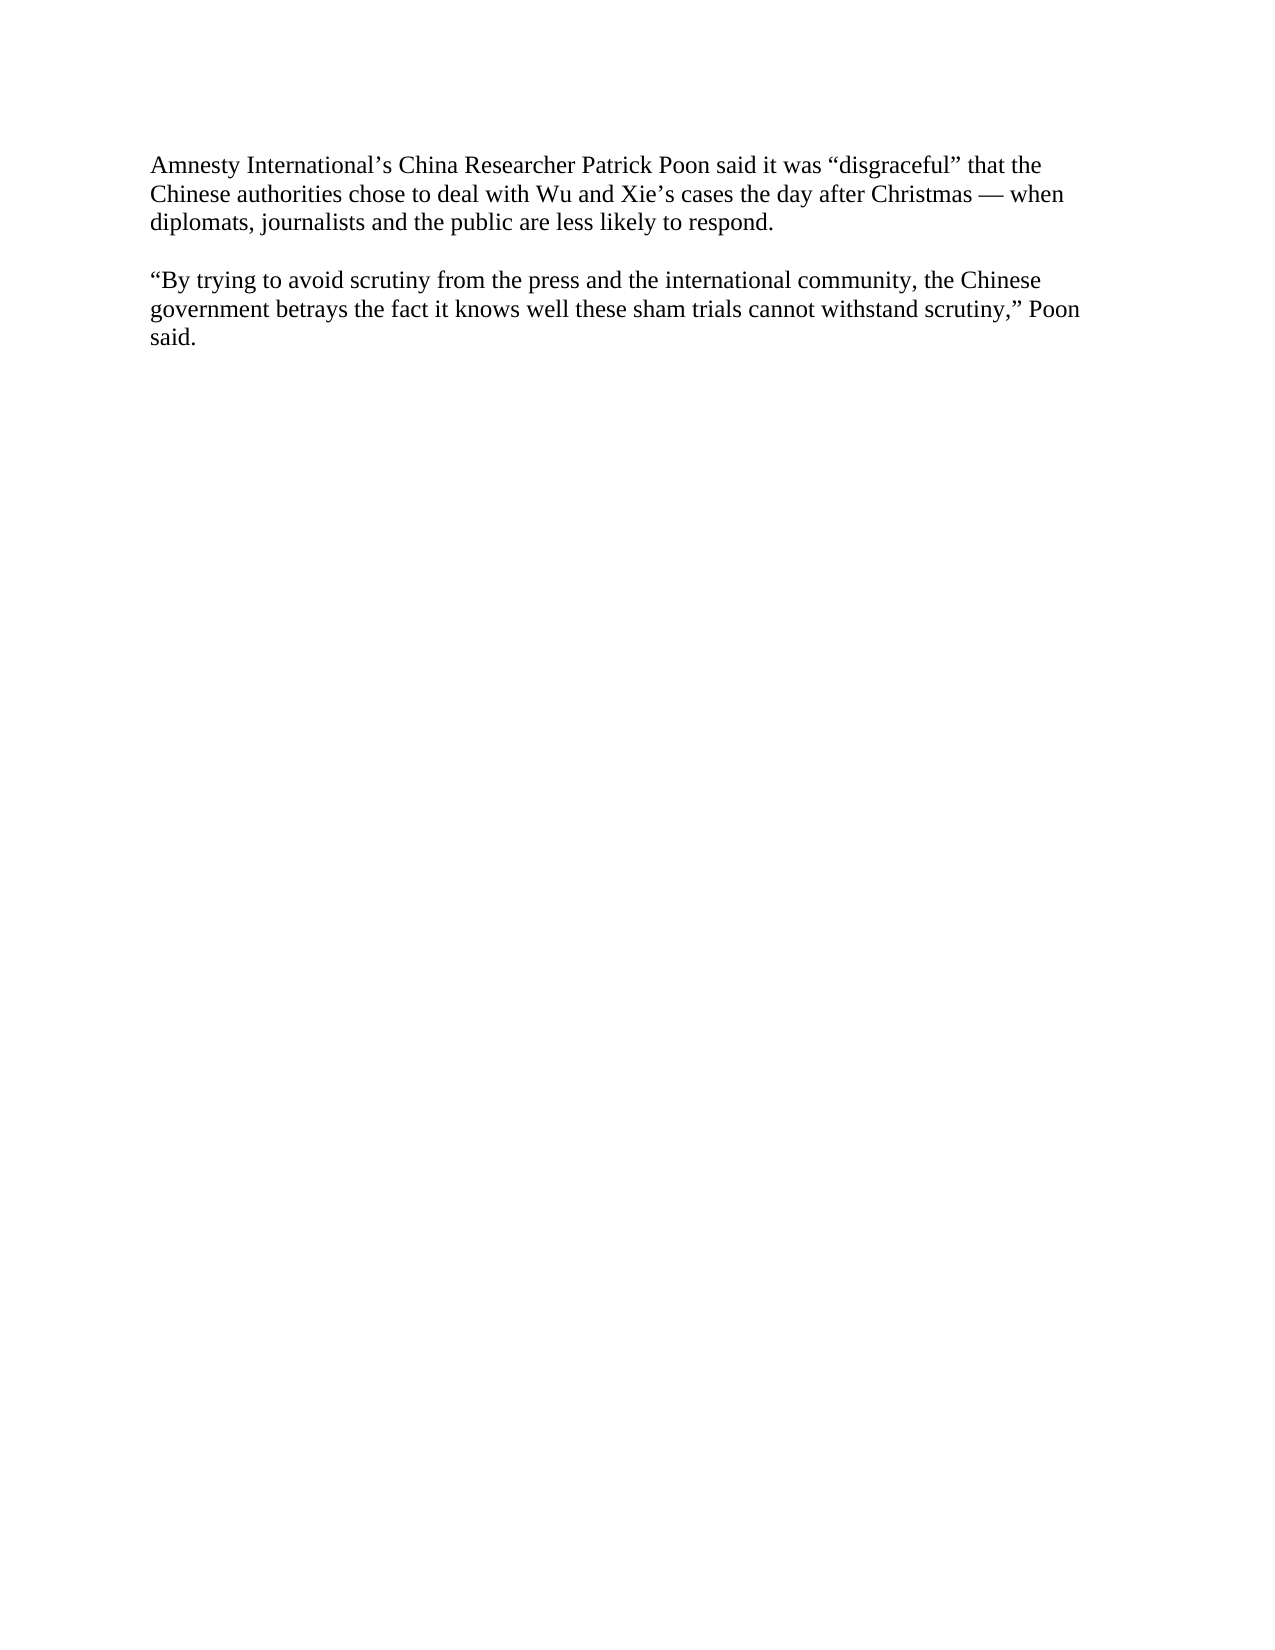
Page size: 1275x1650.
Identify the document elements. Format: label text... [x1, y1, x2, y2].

text Amnesty International’s China Researcher Patrick Poon said it was “disgraceful” that the Chinese authorities chose to deal with Wu and Xie’s cases the day after Christmas — when diplomats, journalists and the public are less likely to respond. [150, 150, 1125, 236]
text “By trying to avoid scrutiny from the press and the international community, the Chinese government betrays the fact it knows well these sham trials cannot withstand scrutiny,” Poon said. [150, 265, 1125, 351]
